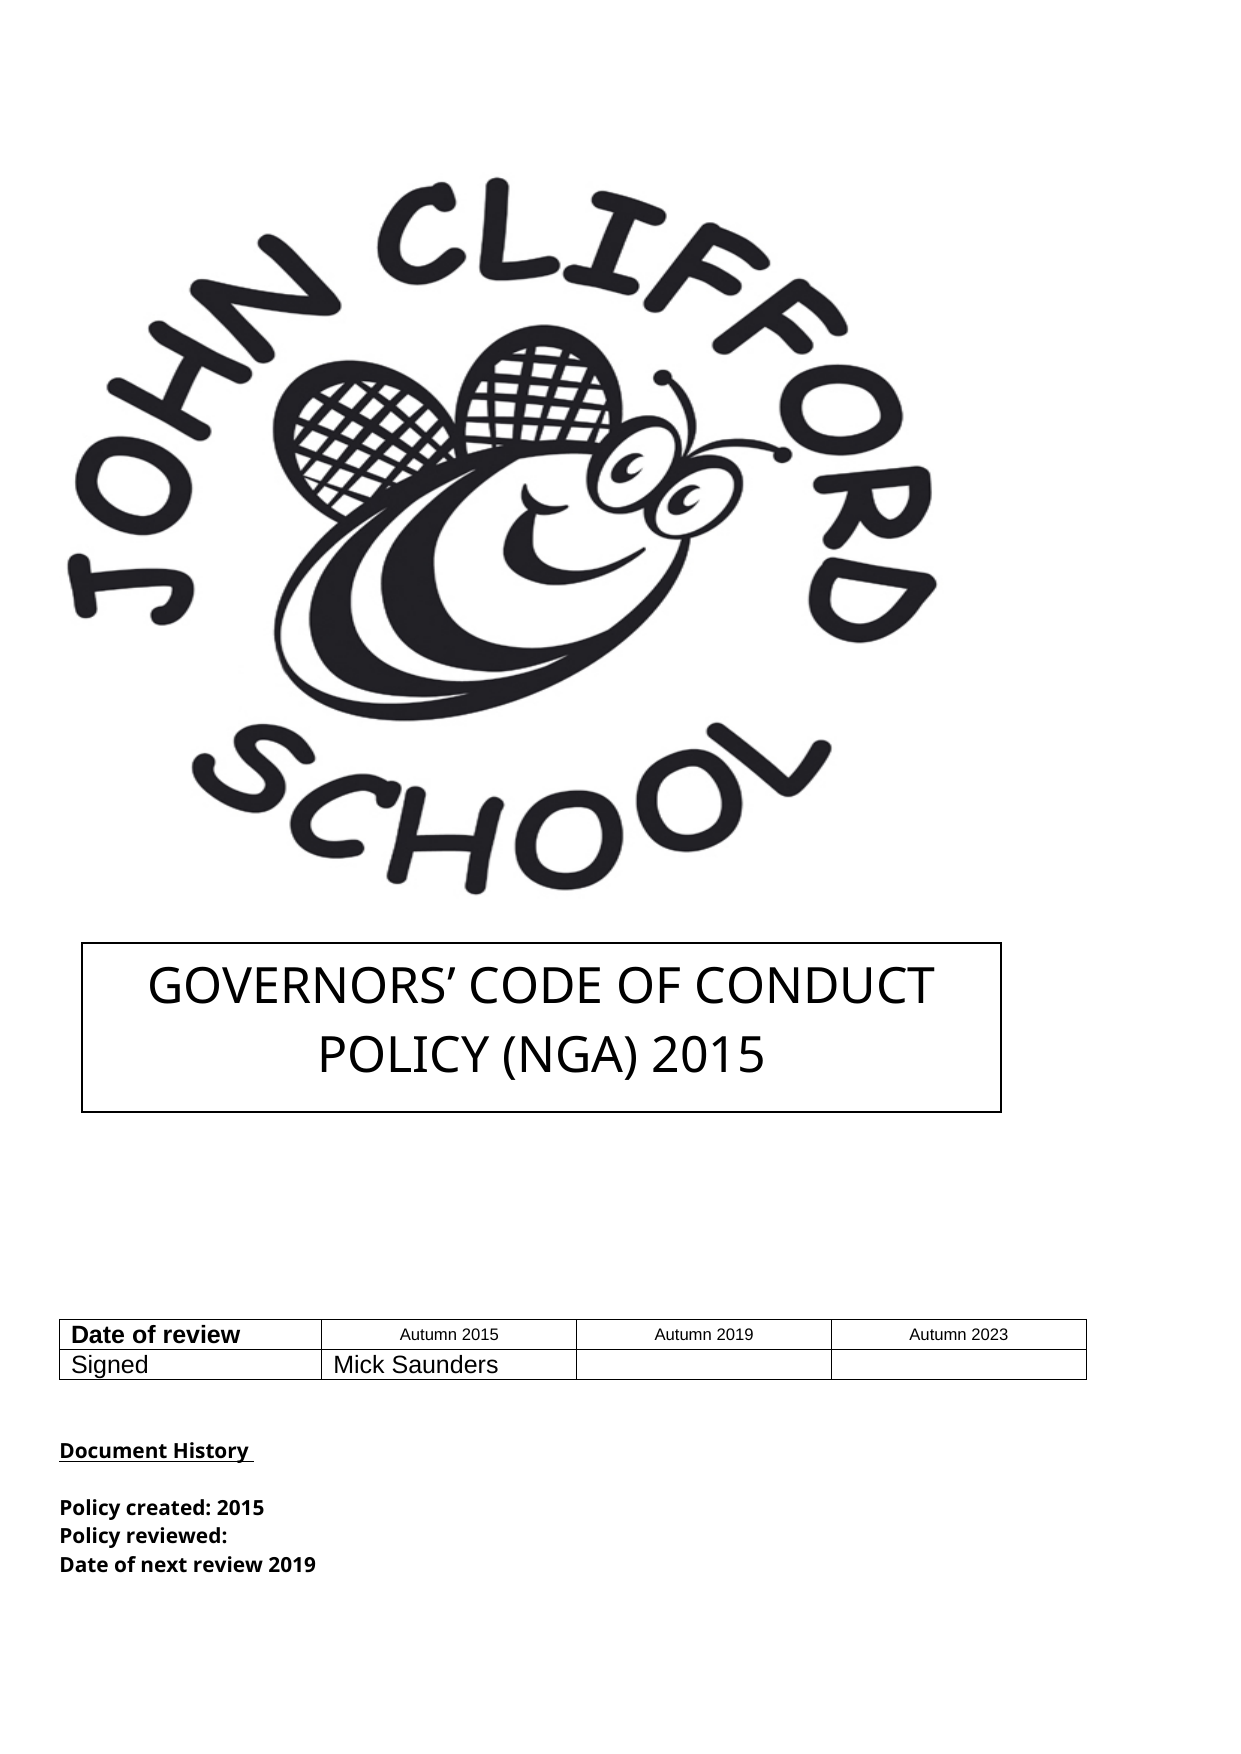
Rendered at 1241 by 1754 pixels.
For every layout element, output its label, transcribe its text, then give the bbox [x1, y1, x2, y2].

table_cell Mick Saunders [322, 1350, 576, 1378]
picture [59, 172, 944, 917]
text Policy created: 2015 [59, 1493, 1181, 1522]
table_header Autumn 2019 [577, 1320, 831, 1349]
table_header Autumn 2015 [322, 1320, 576, 1349]
text Date of next review 2019 [59, 1550, 1181, 1578]
text Policy reviewed: [59, 1522, 1181, 1550]
text Document History [59, 1436, 1181, 1465]
table_cell [577, 1350, 831, 1378]
table_header Date of review [60, 1320, 321, 1349]
table_cell Signed [60, 1350, 321, 1378]
table_header Autumn 2023 [832, 1320, 1086, 1349]
table_cell [832, 1350, 1086, 1378]
